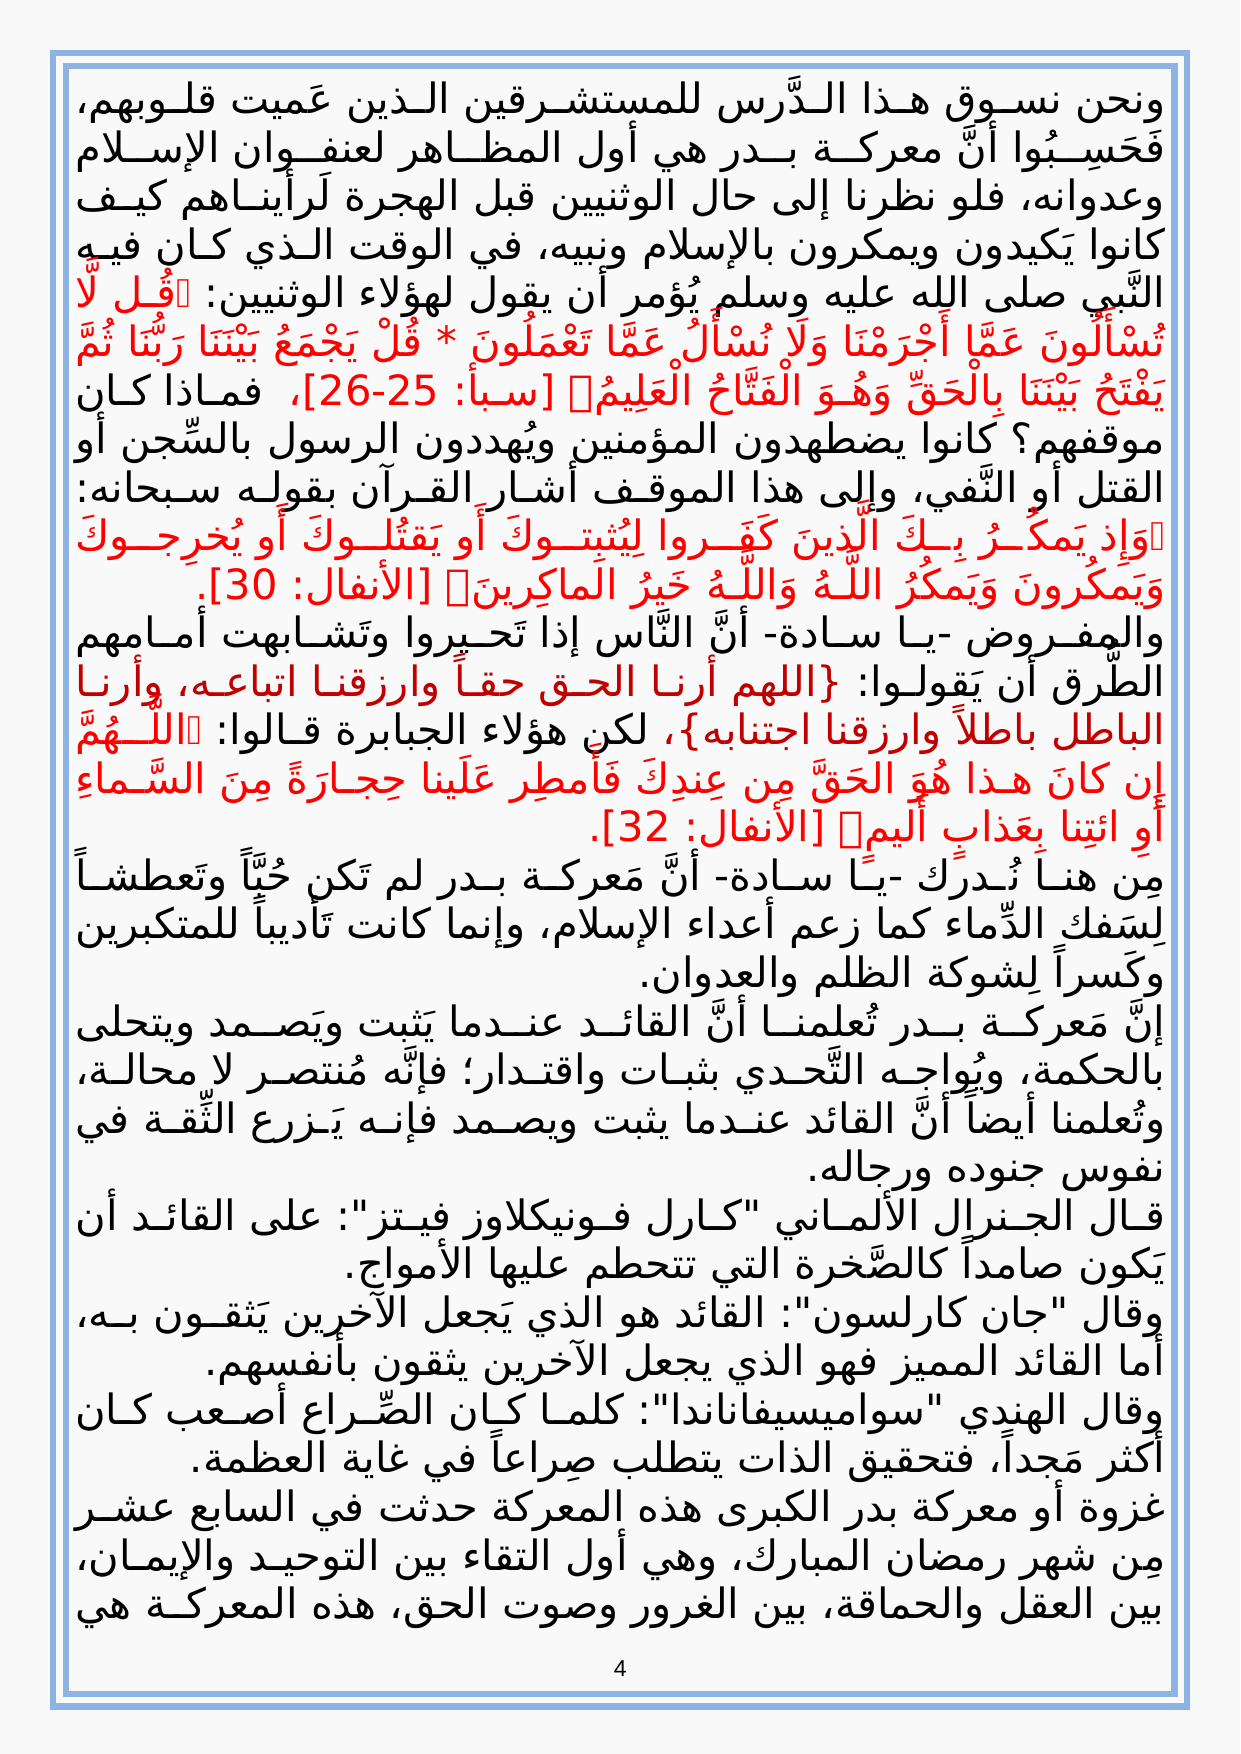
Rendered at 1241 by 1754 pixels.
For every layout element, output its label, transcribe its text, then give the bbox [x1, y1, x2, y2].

text قال الجنرال الألماني "كارل فونيكلاوز فيتز": على القائد أن يَكون صامداً كالصَّخرة التي تتحطم عليها الأمواج. [75, 1191, 1165, 1288]
text مِن هنا نُدرك -يا سادة- أنَّ مَعركة بدر لم تَكن حُبَّاً وتَعطشاً لِسَفك الدِّماء كما زعم أعداء الإسلام، وإنما كانت تَأديباً للمتكبرين وكَسراً لِشوكة الظلم والعدوان. [75, 852, 1165, 997]
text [75, 1483, 1165, 1628]
text وقال "جان كارلسون": القائد هو الذي يَجعل الآخرين يَثقون به، أما القائد المميز فهو الذي يجعل الآخرين يثقون بأنفسهم. [75, 1288, 1165, 1386]
text وقال الهندي "سواميسيفاناندا": كلما كان الصِّراع أصعب كان أكثر مَجداً، فتحقيق الذات يتطلب صِراعاً في غاية العظمة. [75, 1386, 1165, 1483]
text ونحن نسوق هذا الدَّرس للمستشرقين الذين عَميت قلوبهم، فَحَسِبُوا أنَّ معركة بدر هي أول المظاهر لعنفوان الإسلام وعدوانه، فلو نظرنا إلى حال الوثنيين قبل الهجرة لَرأيناهم كيف كانوا يَكيدون ويمكرون بالإسلام ونبيه، في الوقت الذي كان فيه النَّبي صلى الله عليه وسلم يُؤمر أن يقول لهؤلاء الوثنيين: قُل لَّا تُسْأَلُونَ عَمَّا أَجْرَمْنَا وَلَا نُسْأَلُ عَمَّا تَعْمَلُونَ * قُلْ يَجْمَعُ بَيْنَنَا رَبُّنَا ثُمَّ يَفْتَحُ بَيْنَنَا بِالْحَقِّ وَهُوَ الْفَتَّاحُ الْعَلِيمُ [سبأ: 25-26]، فماذا كان موقفهم؟ كانوا يضطهدون المؤمنين ويُهددون الرسول بالسِّجن أو القتل أو النَّفي، وإلى هذا الموقف أشار القرآن بقوله سبحانه: وَإِذ يَمكُرُ بِكَ الَّذينَ كَفَروا لِيُثبِتوكَ أَو يَقتُلوكَ أَو يُخرِجوكَ وَيَمكُرونَ وَيَمكُرُ اللَّـهُ وَاللَّـهُ خَيرُ الماكِرينَ [الأنفال: 30]. [75, 75, 1165, 609]
text إنَّ مَعركة بدر تُعلمنا أنَّ القائد عندما يَثبت ويَصمد ويتحلى بالحكمة، ويُواجه التَّحدي بثبات واقتدار؛ فإنَّه مُنتصر لا محالة، وتُعلمنا أيضاً أنَّ القائد عندما يثبت ويصمد فإنه يَزرع الثِّقة في نفوس جنوده ورجاله. [75, 997, 1165, 1191]
text والمفروض -يا سادة- أنَّ النَّاس إذا تَحيروا وتَشابهت أمامهم الطُّرق أن يَقولوا: {اللهم أرنا الحق حقاً وارزقنا اتباعه، وأرنا الباطل باطلاً وارزقنا اجتنابه}، لكن هؤلاء الجبابرة قالوا: اللَّـهُمَّ إِن كانَ هـذا هُوَ الحَقَّ مِن عِندِكَ فَأَمطِر عَلَينا حِجارَةً مِنَ السَّماءِ أَوِ ائتِنا بِعَذابٍ أَليمٍ [الأنفال: 32]. [75, 609, 1165, 852]
